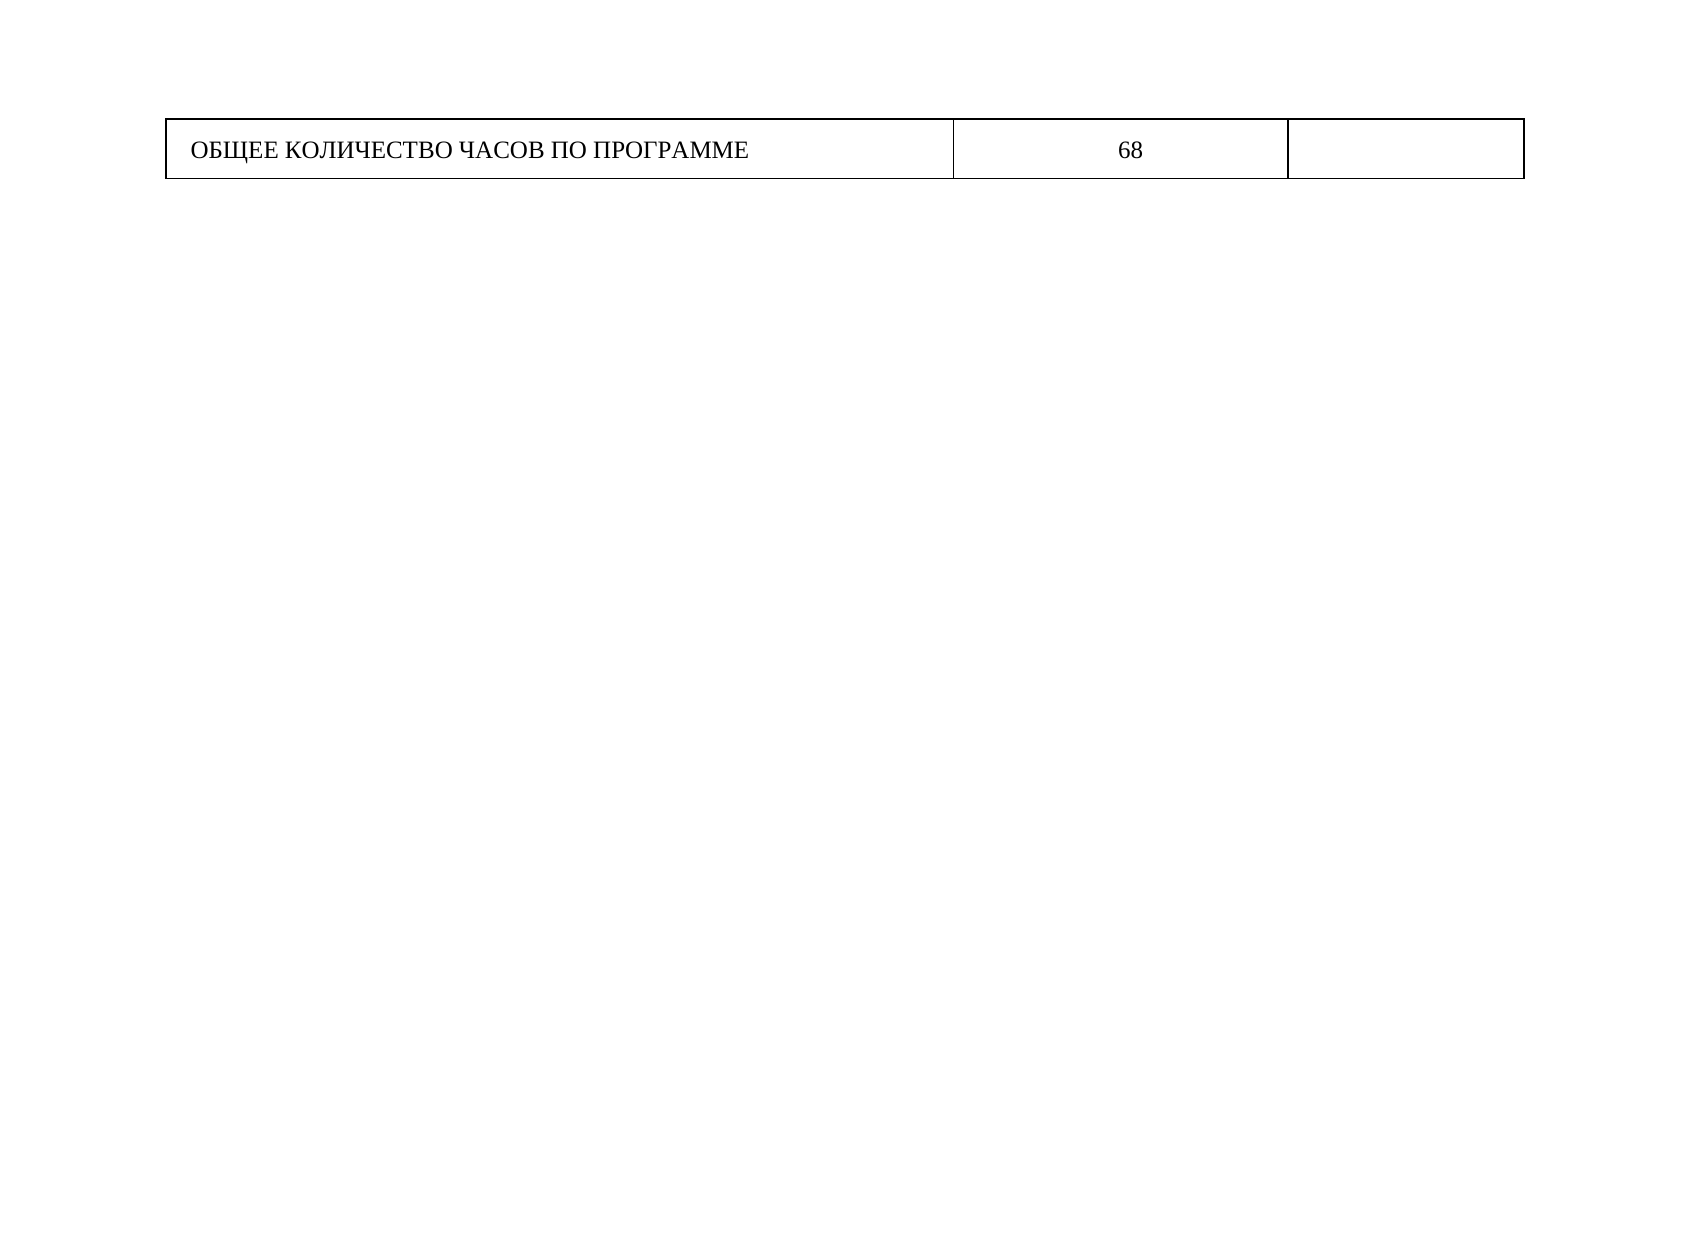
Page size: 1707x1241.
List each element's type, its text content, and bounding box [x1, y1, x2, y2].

table_cell 68 [954, 120, 1287, 178]
table_cell [1289, 120, 1523, 178]
table_cell ОБЩЕЕ КОЛИЧЕСТВО ЧАСОВ ПО ПРОГРАММЕ [167, 120, 953, 178]
